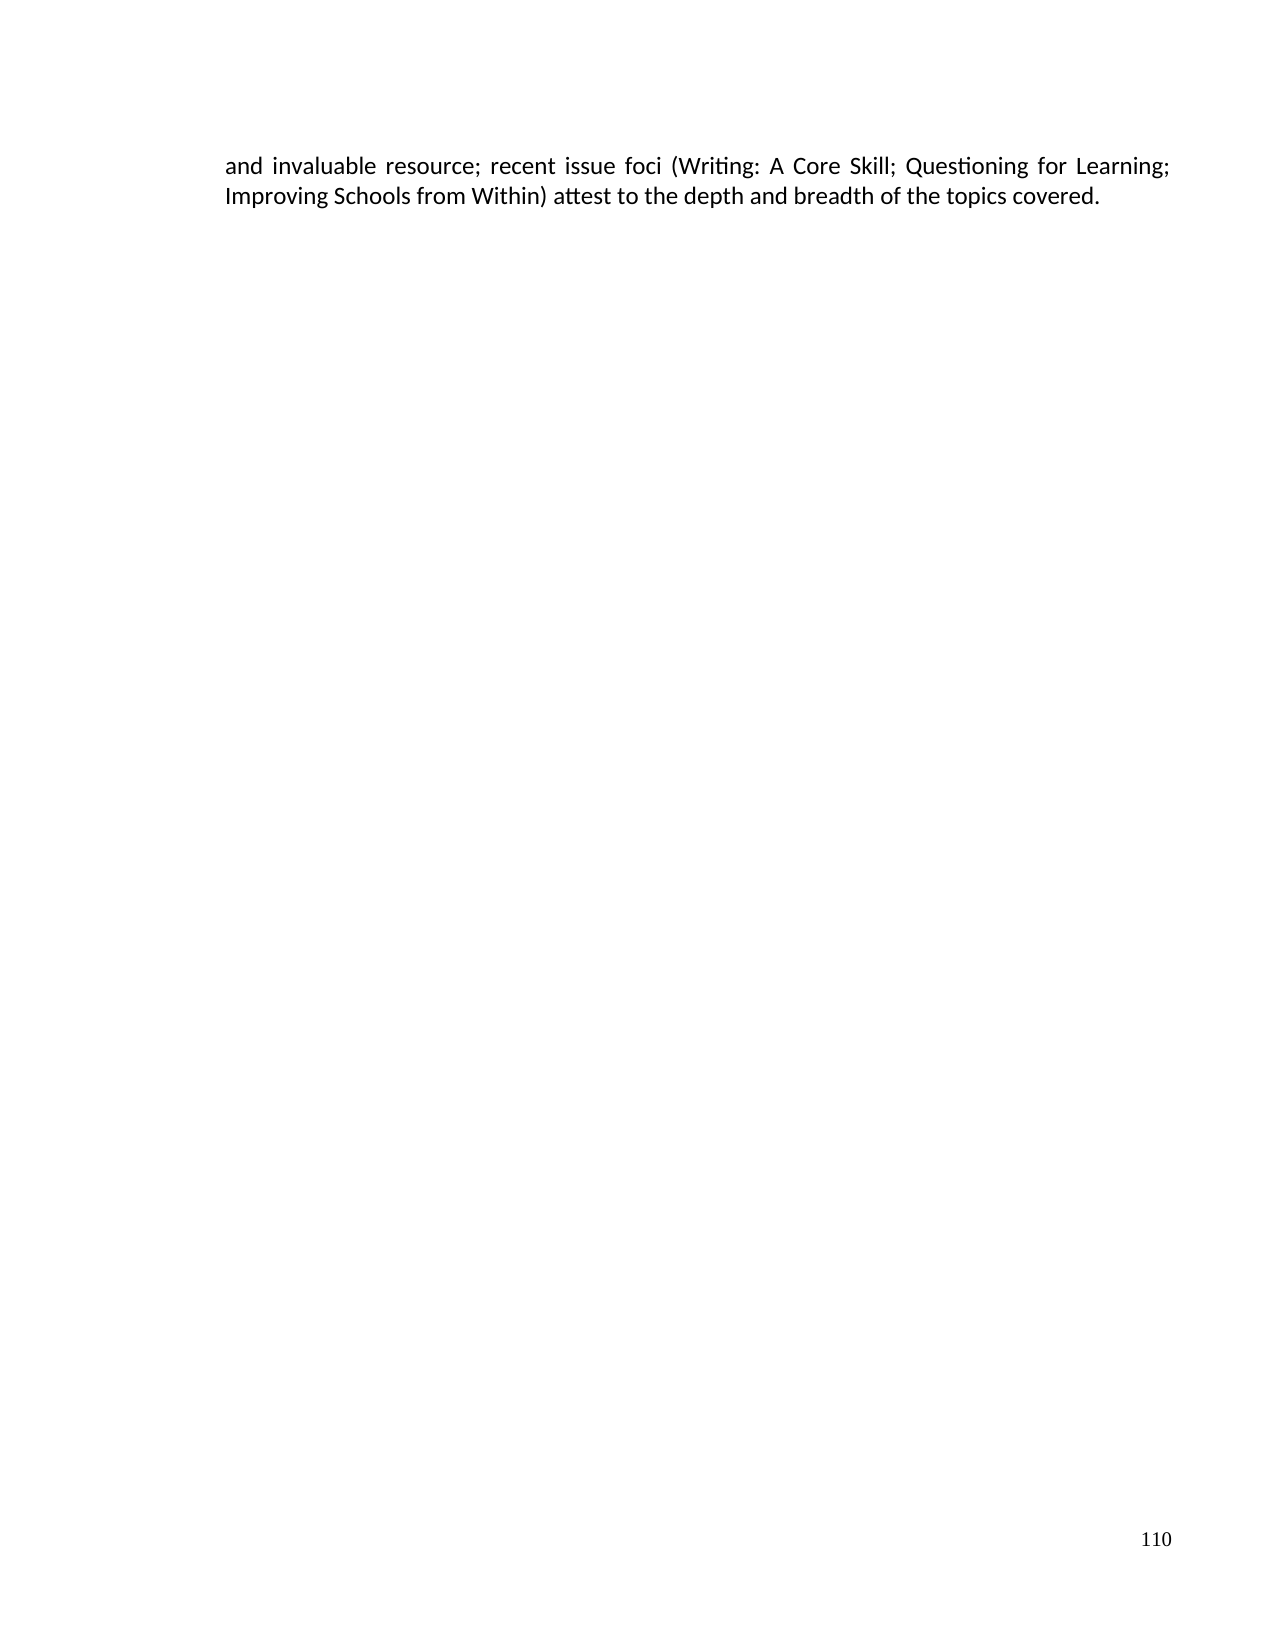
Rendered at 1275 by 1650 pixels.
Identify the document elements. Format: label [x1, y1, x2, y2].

text [225, 150, 1172, 211]
